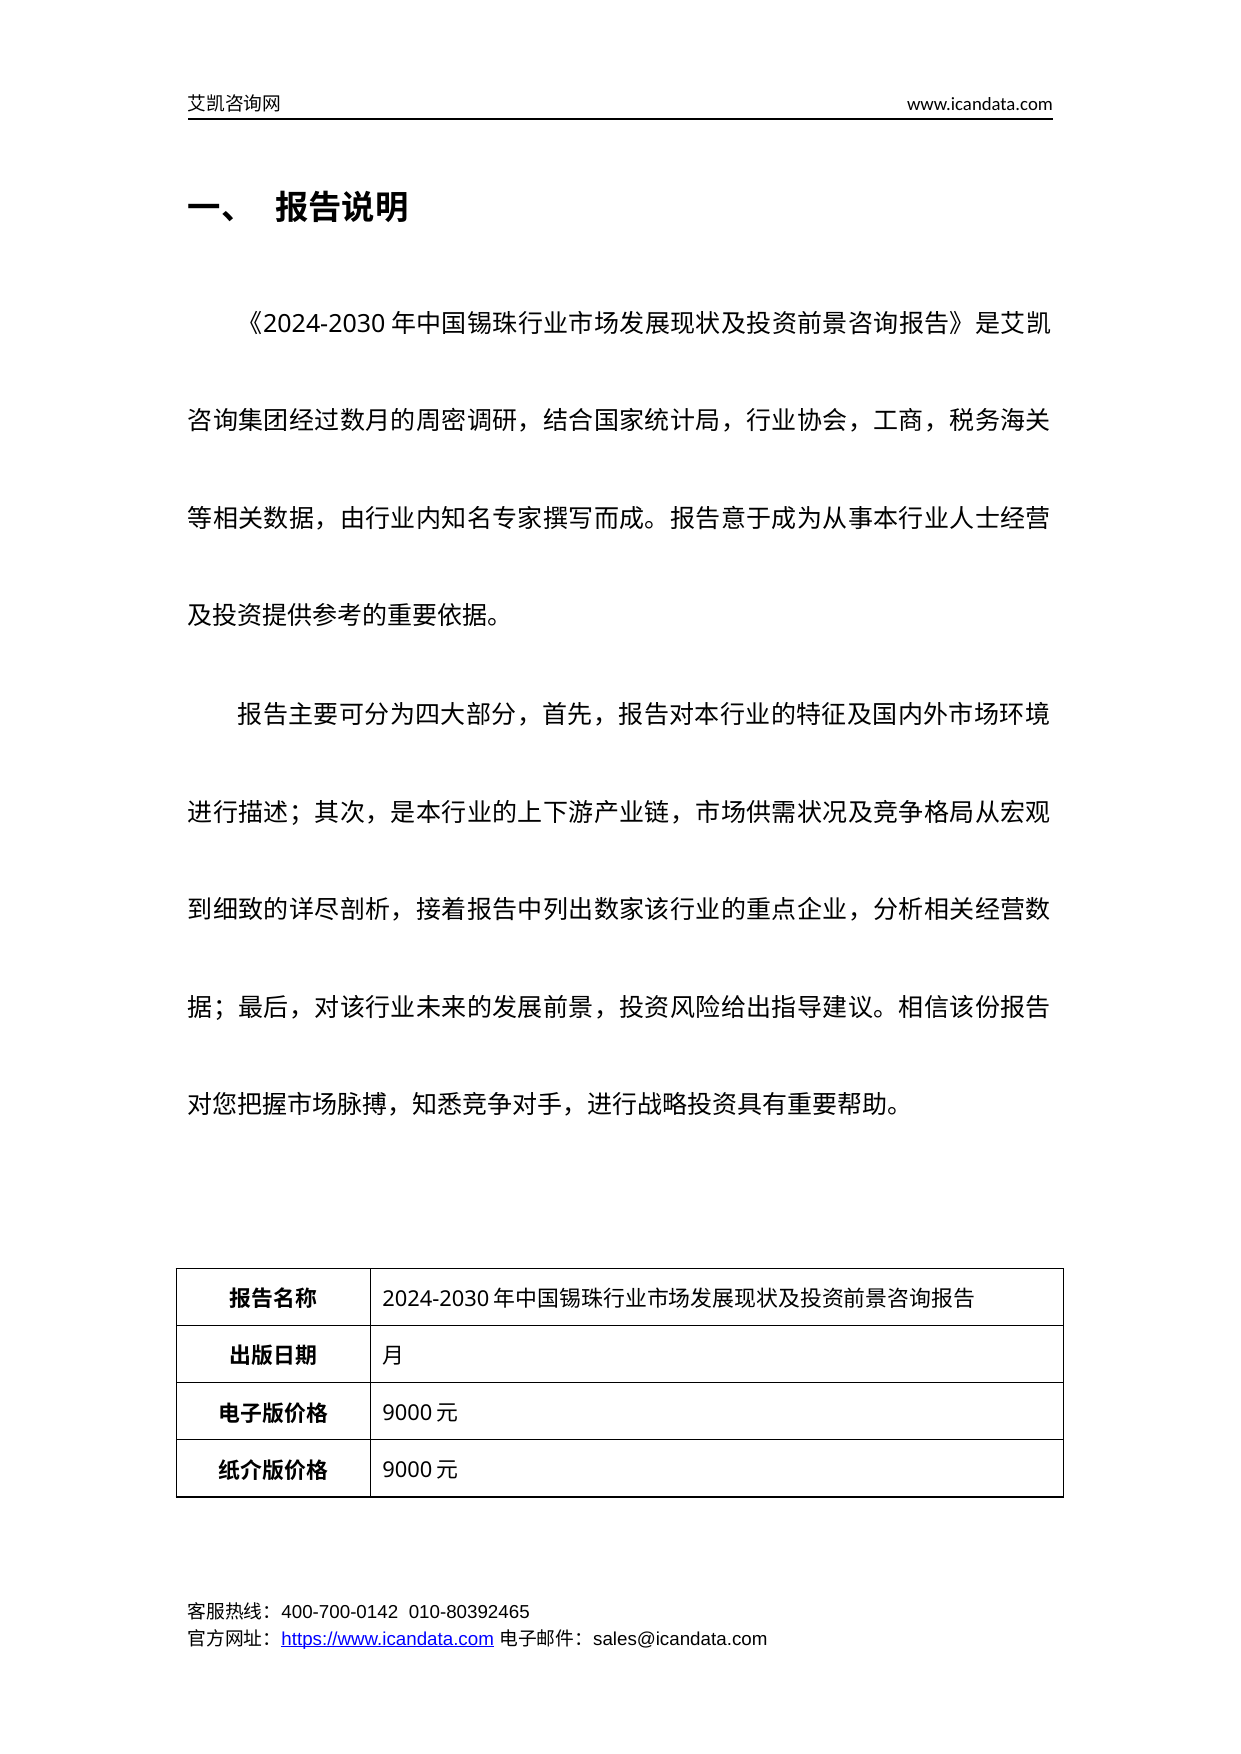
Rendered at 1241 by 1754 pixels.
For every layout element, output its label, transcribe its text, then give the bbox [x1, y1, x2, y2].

table_cell 月 [371, 1326, 1063, 1382]
table_header 报告名称 [177, 1269, 370, 1325]
subtitle 报告说明 [187, 172, 1053, 237]
table_cell 电子版价格 [177, 1383, 370, 1439]
table_cell 9000元 [371, 1383, 1063, 1439]
table_cell 出版日期 [177, 1326, 370, 1382]
text 报告主要可分为四大部分，首先，报告对本行业的特征及国内外市场环境进行描述；其次，是本行业的上下游产业链，市场供需状况及竞争格局从宏观到细致的详尽剖析，接着报告中列出数家该行业的重点企业，分析相关经营数据；最后，对该行业未来的发展前景，投资风险给出指导建议。相信该份报告对您把握市场脉搏，知悉竞争对手，进行战略投资具有重要帮助。 [187, 681, 1053, 1136]
table_header 2024-2030年中国锡珠行业市场发展现状及投资前景咨询报告 [371, 1269, 1063, 1325]
table_cell 9000元 [371, 1440, 1063, 1496]
text 《2024-2030年中国锡珠行业市场发展现状及投资前景咨询报告》是艾凯咨询集团经过数月的周密调研，结合国家统计局，行业协会，工商，税务海关等相关数据，由行业内知名专家撰写而成。报告意于成为从事本行业人士经营及投资提供参考的重要依据。 [187, 289, 1053, 646]
table_cell 纸介版价格 [177, 1440, 370, 1496]
